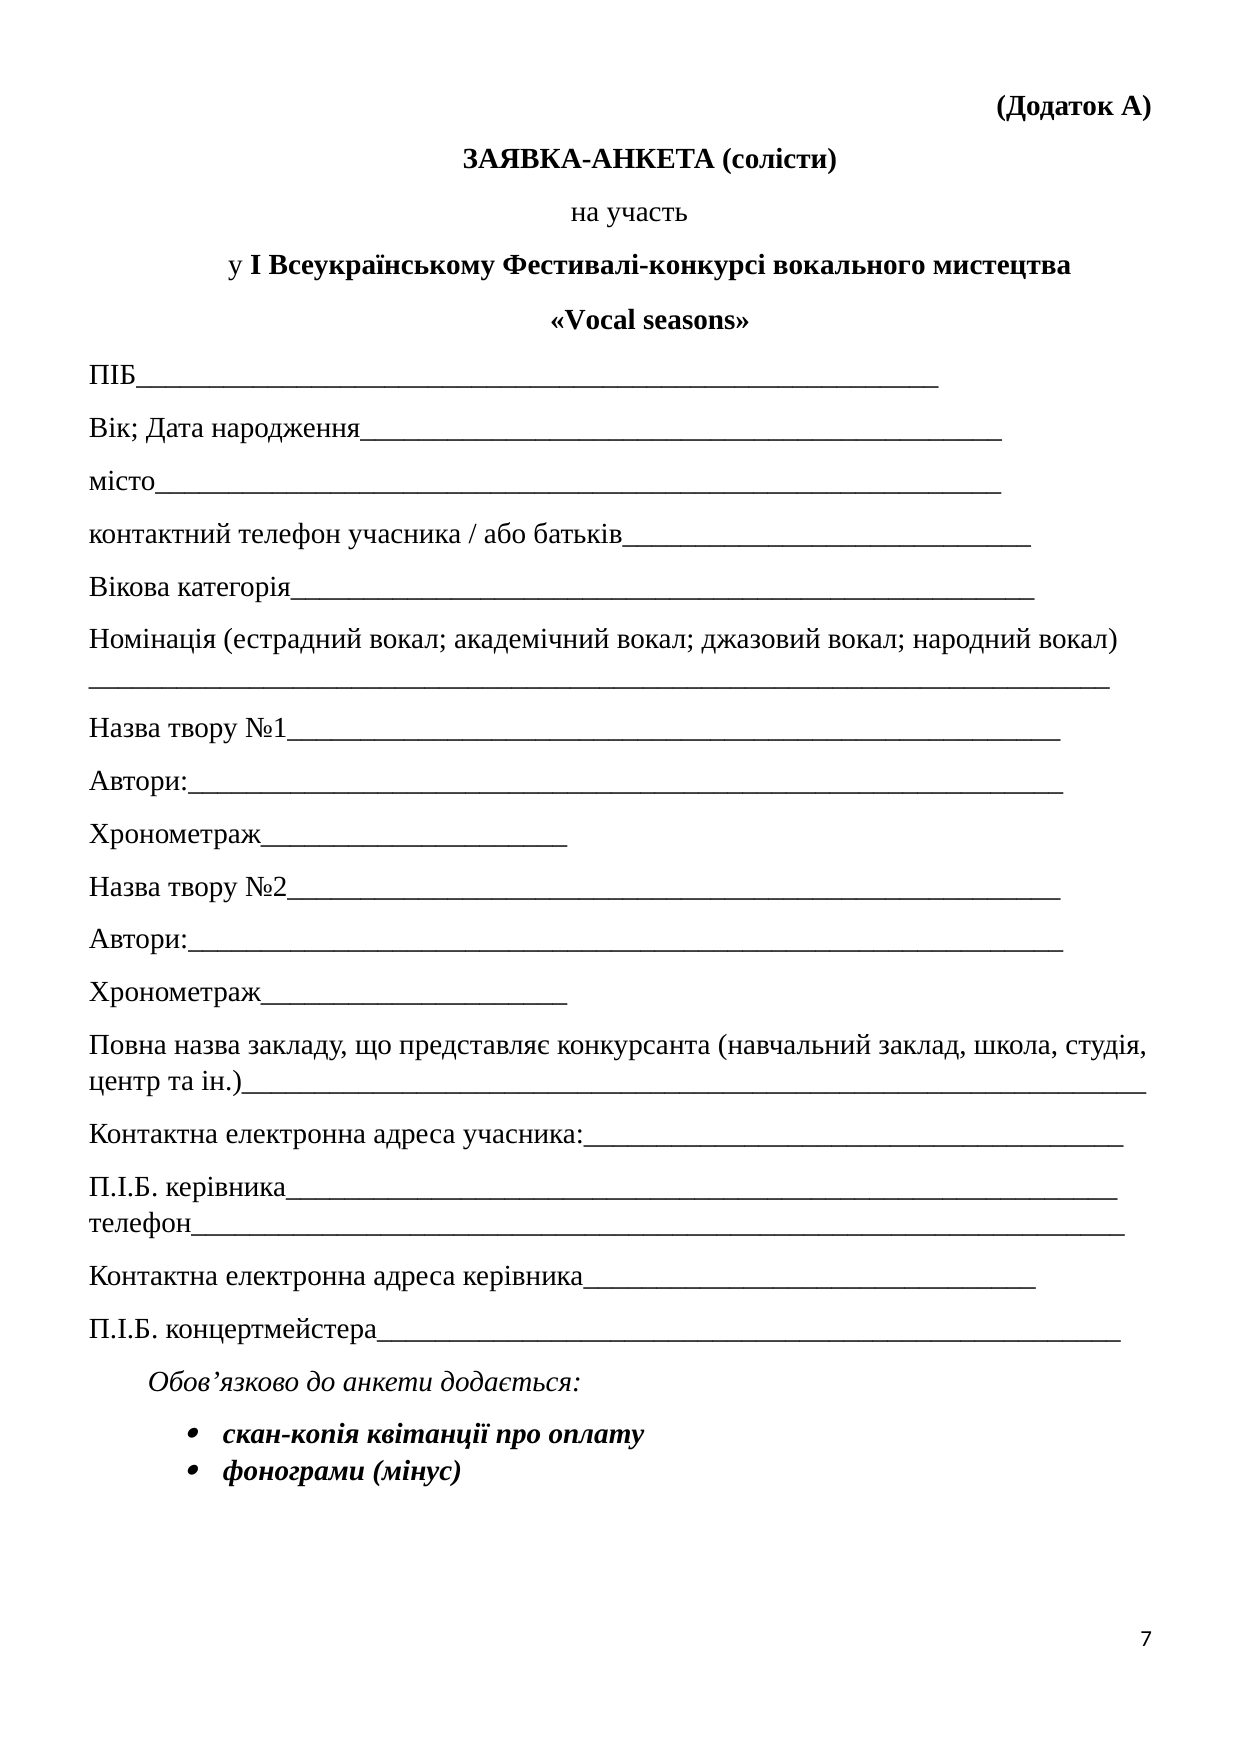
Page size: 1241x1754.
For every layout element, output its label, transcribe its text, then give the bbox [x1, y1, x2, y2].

text Хронометраж_____________________ [89, 974, 1152, 1008]
text Обов’язково до анкети додається: [148, 1364, 1152, 1397]
text Контактна електронна адреса керівника_______________________________ [89, 1258, 1152, 1292]
text Хронометраж_____________________ [89, 816, 1152, 849]
text Назва твору №2_____________________________________________________ [89, 869, 1152, 902]
list фонограми (мінус) [185, 1453, 1152, 1486]
text П.І.Б. концертмейстера___________________________________________________ [89, 1311, 1152, 1344]
text (Додаток А) [148, 88, 1152, 122]
text місто__________________________________________________________ [89, 463, 1152, 497]
text Автори:____________________________________________________________ [89, 922, 1152, 955]
text Вік; Дата народження____________________________________________ [89, 410, 1152, 444]
text Автори:____________________________________________________________ [89, 763, 1152, 797]
text ЗАЯВКА-АНКЕТА (солісти) [148, 141, 1152, 175]
text Повна назва закладу, що представляє конкурсанта (навчальний заклад, школа, студія, центр та ін.)______________________________________________________________ [89, 1027, 1152, 1097]
text Номінація (естрадний вокал; академічний вокал; джазовий вокал; народний вокал) ______________________________________________________________________ [89, 621, 1152, 691]
text Назва твору №1_____________________________________________________ [89, 710, 1152, 744]
list скан-копія квітанції про оплату [185, 1416, 1152, 1450]
text на участь [148, 194, 1152, 228]
text контактний телефон учасника / або батьків____________________________ [89, 516, 1152, 549]
text у I Всеукраїнському Фестивалі-конкурсі вокального мистецтва [148, 247, 1152, 281]
text «Vocal seasons» [148, 302, 1152, 336]
text ПІБ_______________________________________________________ [89, 357, 1152, 391]
text Вікова категорія___________________________________________________ [89, 569, 1152, 602]
text Контактна електронна адреса учасника:_____________________________________ [89, 1116, 1152, 1150]
text П.І.Б. керівника_________________________________________________________ телефон________________________________________________________________ [89, 1169, 1152, 1239]
